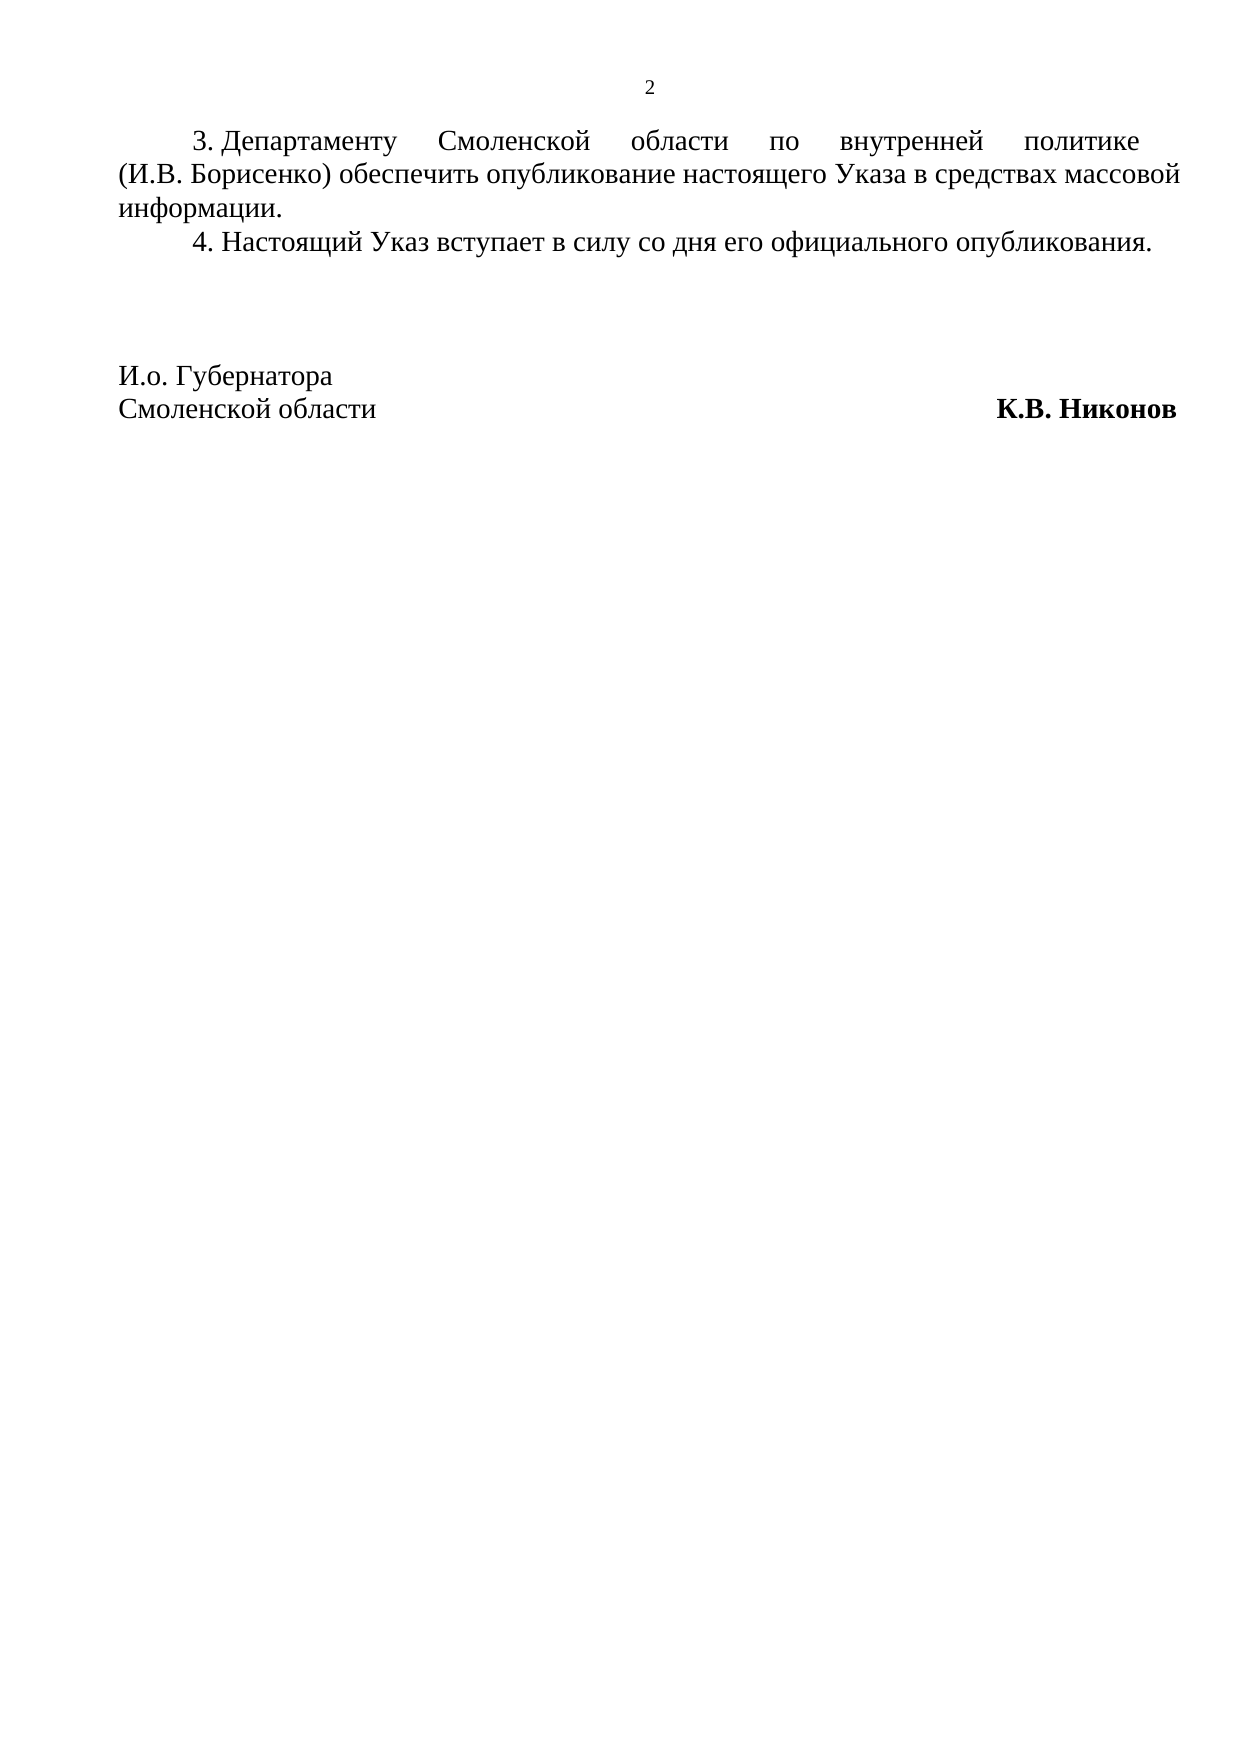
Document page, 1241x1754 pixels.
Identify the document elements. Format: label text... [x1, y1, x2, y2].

text 3. Департаменту Смоленской области по внутренней политике (И.В. Борисенко) обеспечить опубликование настоящего Указа в средствах массовой информации. [118, 123, 1181, 224]
text Смоленской области К.В. Никонов [118, 391, 1181, 425]
text 4. Настоящий Указ вступает в силу со дня его официального опубликования. [118, 224, 1181, 257]
text И.о. Губернатора [118, 358, 1181, 391]
